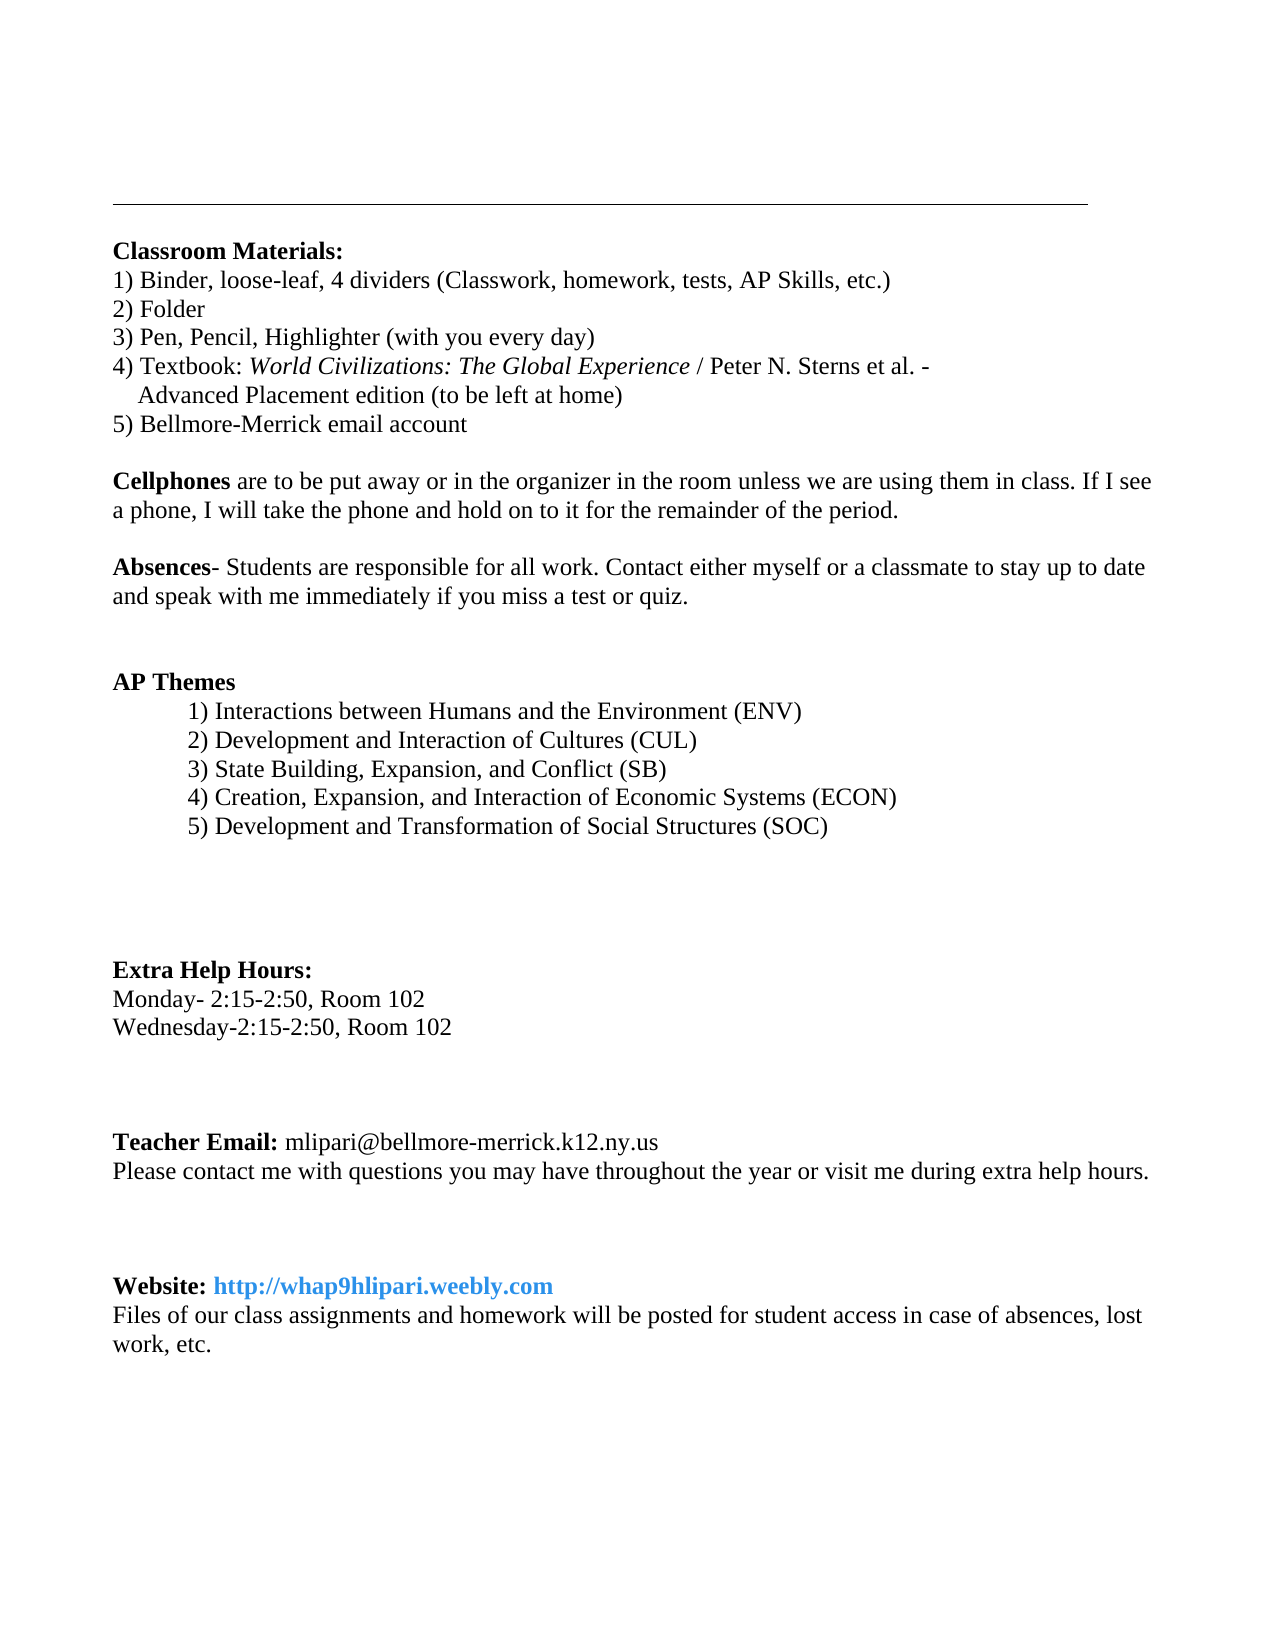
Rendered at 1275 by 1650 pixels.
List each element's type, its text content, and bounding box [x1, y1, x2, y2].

text Website: http://whap9hlipari.weebly.com [112, 1271, 1162, 1300]
text Monday- 2:15-2:50, Room 102 [112, 984, 1162, 1012]
text Please contact me with questions you may have throughout the year or visit me during extra help hours. [112, 1156, 1162, 1185]
text Extra Help Hours: [112, 955, 1162, 984]
text Wednesday-2:15-2:50, Room 102 [112, 1012, 1162, 1041]
text Files of our class assignments and homework will be posted for student access in case of absences, lost work, etc. [112, 1300, 1162, 1357]
text 1) Binder, loose-leaf, 4 dividers (Classwork, homework, tests, AP Skills, etc.) [112, 265, 1162, 294]
text Teacher Email: mlipari@bellmore-merrick.k12.ny.us [112, 1127, 1162, 1156]
text Advanced Placement edition (to be left at home) [112, 380, 1162, 409]
text 2) Folder [112, 294, 1162, 322]
text 3) State Building, Expansion, and Conflict (SB) [112, 754, 1162, 782]
text AP Themes [112, 667, 1162, 696]
text 4) Creation, Expansion, and Interaction of Economic Systems (ECON) [112, 782, 1162, 811]
text Absences- Students are responsible for all work. Contact either myself or a classmate to stay up to date and speak with me immediately if you miss a test or quiz. [112, 552, 1162, 610]
text 2) Development and Interaction of Cultures (CUL) [112, 725, 1162, 754]
text Classroom Materials: [112, 236, 1162, 265]
text 1) Interactions between Humans and the Environment (ENV) [112, 696, 1162, 725]
text 5) Development and Transformation of Social Structures (SOC) [112, 811, 1162, 840]
text 3) Pen, Pencil, Highlighter (with you every day) [112, 322, 1162, 351]
text 5) Bellmore-Merrick email account [112, 409, 1162, 437]
text 4) Textbook: World Civilizations: The Global Experience / Peter N. Sterns et al. - [112, 351, 1162, 380]
text Cellphones are to be put away or in the organizer in the room unless we are using them in class. If I see a phone, I will take the phone and hold on to it for the remainder of the period. [112, 466, 1162, 524]
